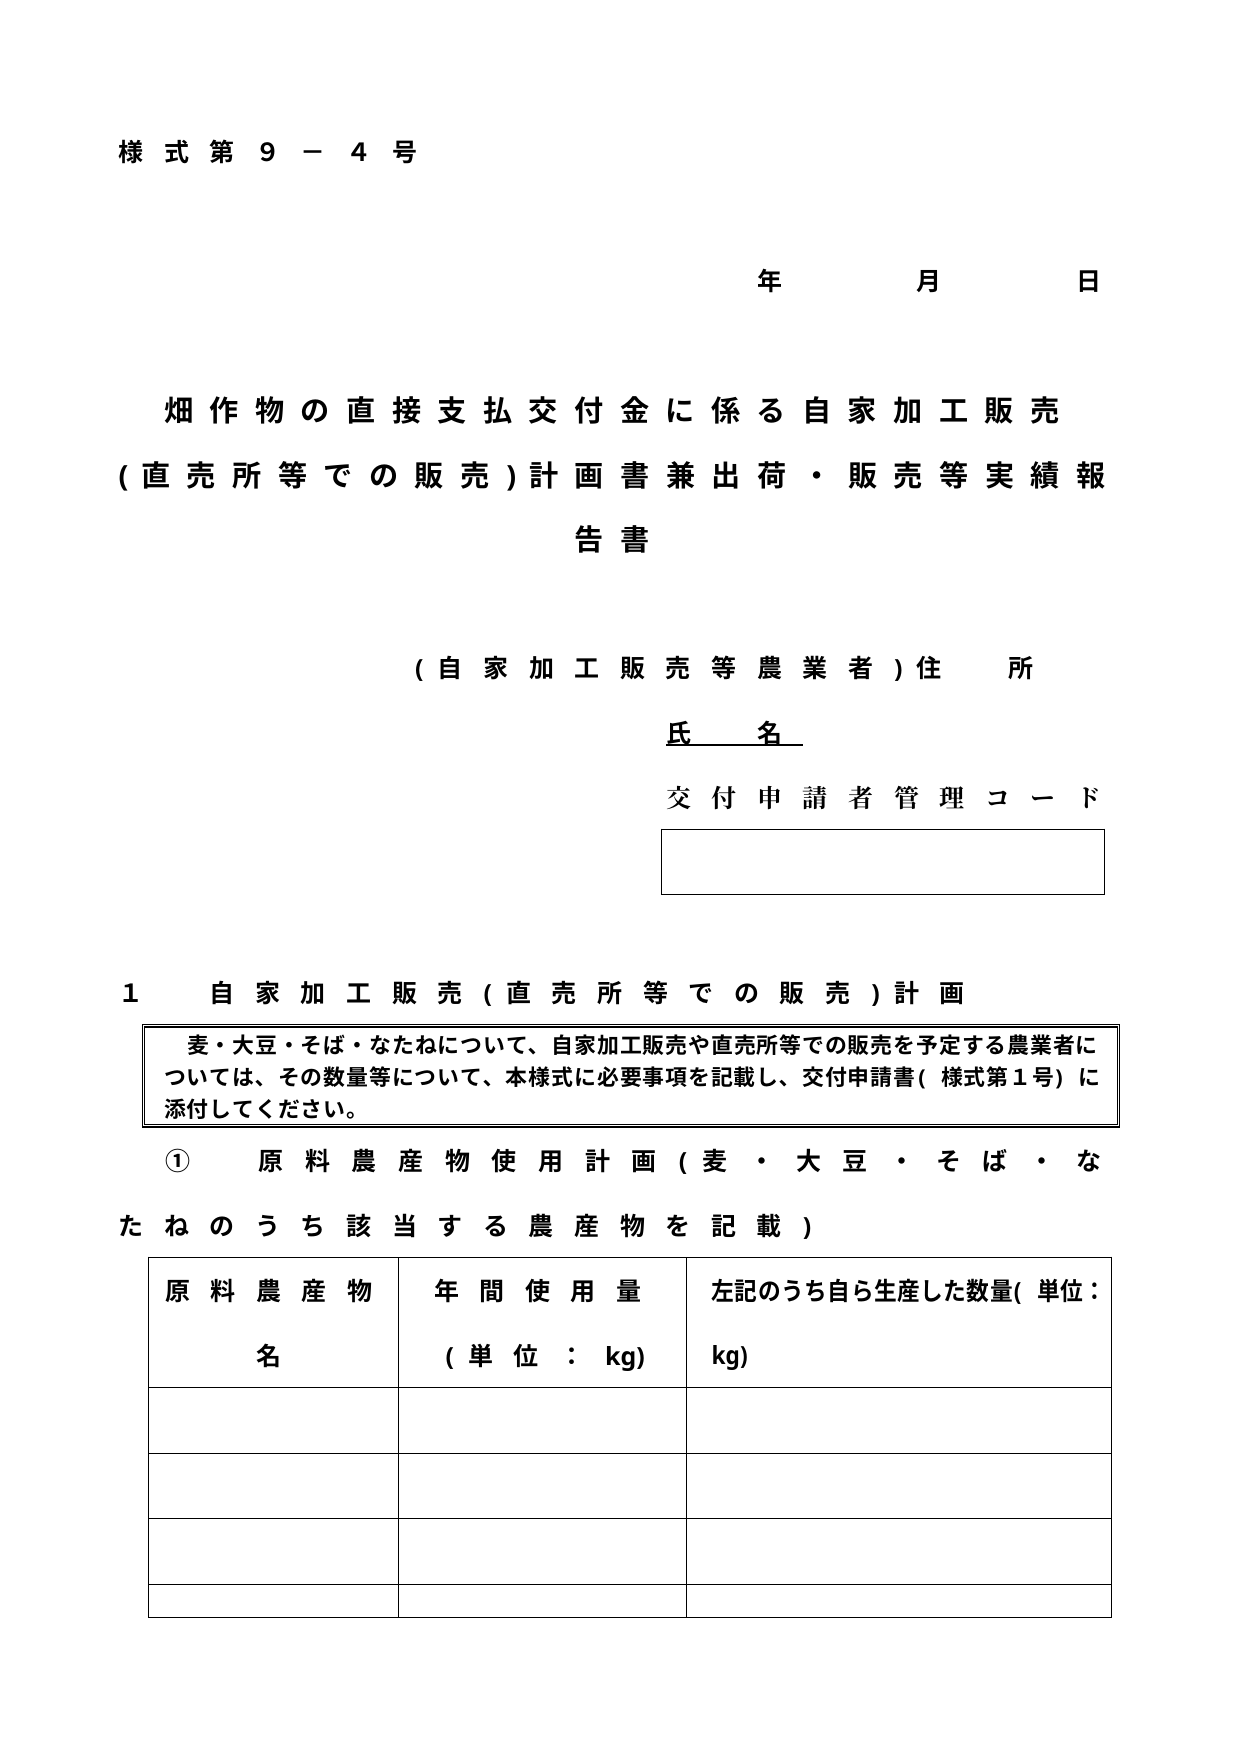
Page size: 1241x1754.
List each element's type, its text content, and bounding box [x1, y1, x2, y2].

table_cell [399, 1519, 686, 1584]
text 氏 名 [118, 699, 1122, 764]
text 畑作物の直接支払交付金に係る自家加工販売 [118, 376, 1122, 441]
table_header 原料農産物名 [149, 1258, 398, 1387]
table_cell [399, 1388, 686, 1452]
text ① 原料農産物使用計画(麦・大豆・そば・なたねのうち該当する農産物を記載) [118, 1127, 1122, 1257]
table_cell [687, 1585, 1111, 1617]
text 交付申請者管理コード [118, 764, 1122, 828]
table_cell [687, 1454, 1111, 1518]
table_header [662, 830, 1104, 894]
text 様式第９－４号 [118, 118, 1122, 183]
table_cell [149, 1454, 398, 1518]
table_cell [687, 1388, 1111, 1452]
text 年 月 日 [118, 247, 1122, 312]
table_cell [149, 1388, 398, 1452]
table_cell [687, 1519, 1111, 1584]
text (直売所等での販売)計画書兼出荷・販売等実績報告書 [118, 441, 1122, 570]
table_header 麦・大豆・そば・なたねについて､自家加工販売や直売所等での販売を予定する農業者については､その数量等について､本様式に必要事項を記載し､交付申請書(様式第１号)に添付してください。 [145, 1028, 1117, 1124]
table_header 年間使用量(単位：kg) [399, 1258, 686, 1387]
table_header 左記のうち自ら生産した数量(単位：kg) [687, 1258, 1111, 1387]
text １ 自家加工販売(直売所等での販売)計画 [118, 960, 1122, 1024]
table_cell [149, 1519, 398, 1584]
table_cell [149, 1585, 398, 1617]
text (自家加工販売等農業者)住 所 [118, 635, 1122, 699]
table_cell [399, 1454, 686, 1518]
table_cell [399, 1585, 686, 1617]
